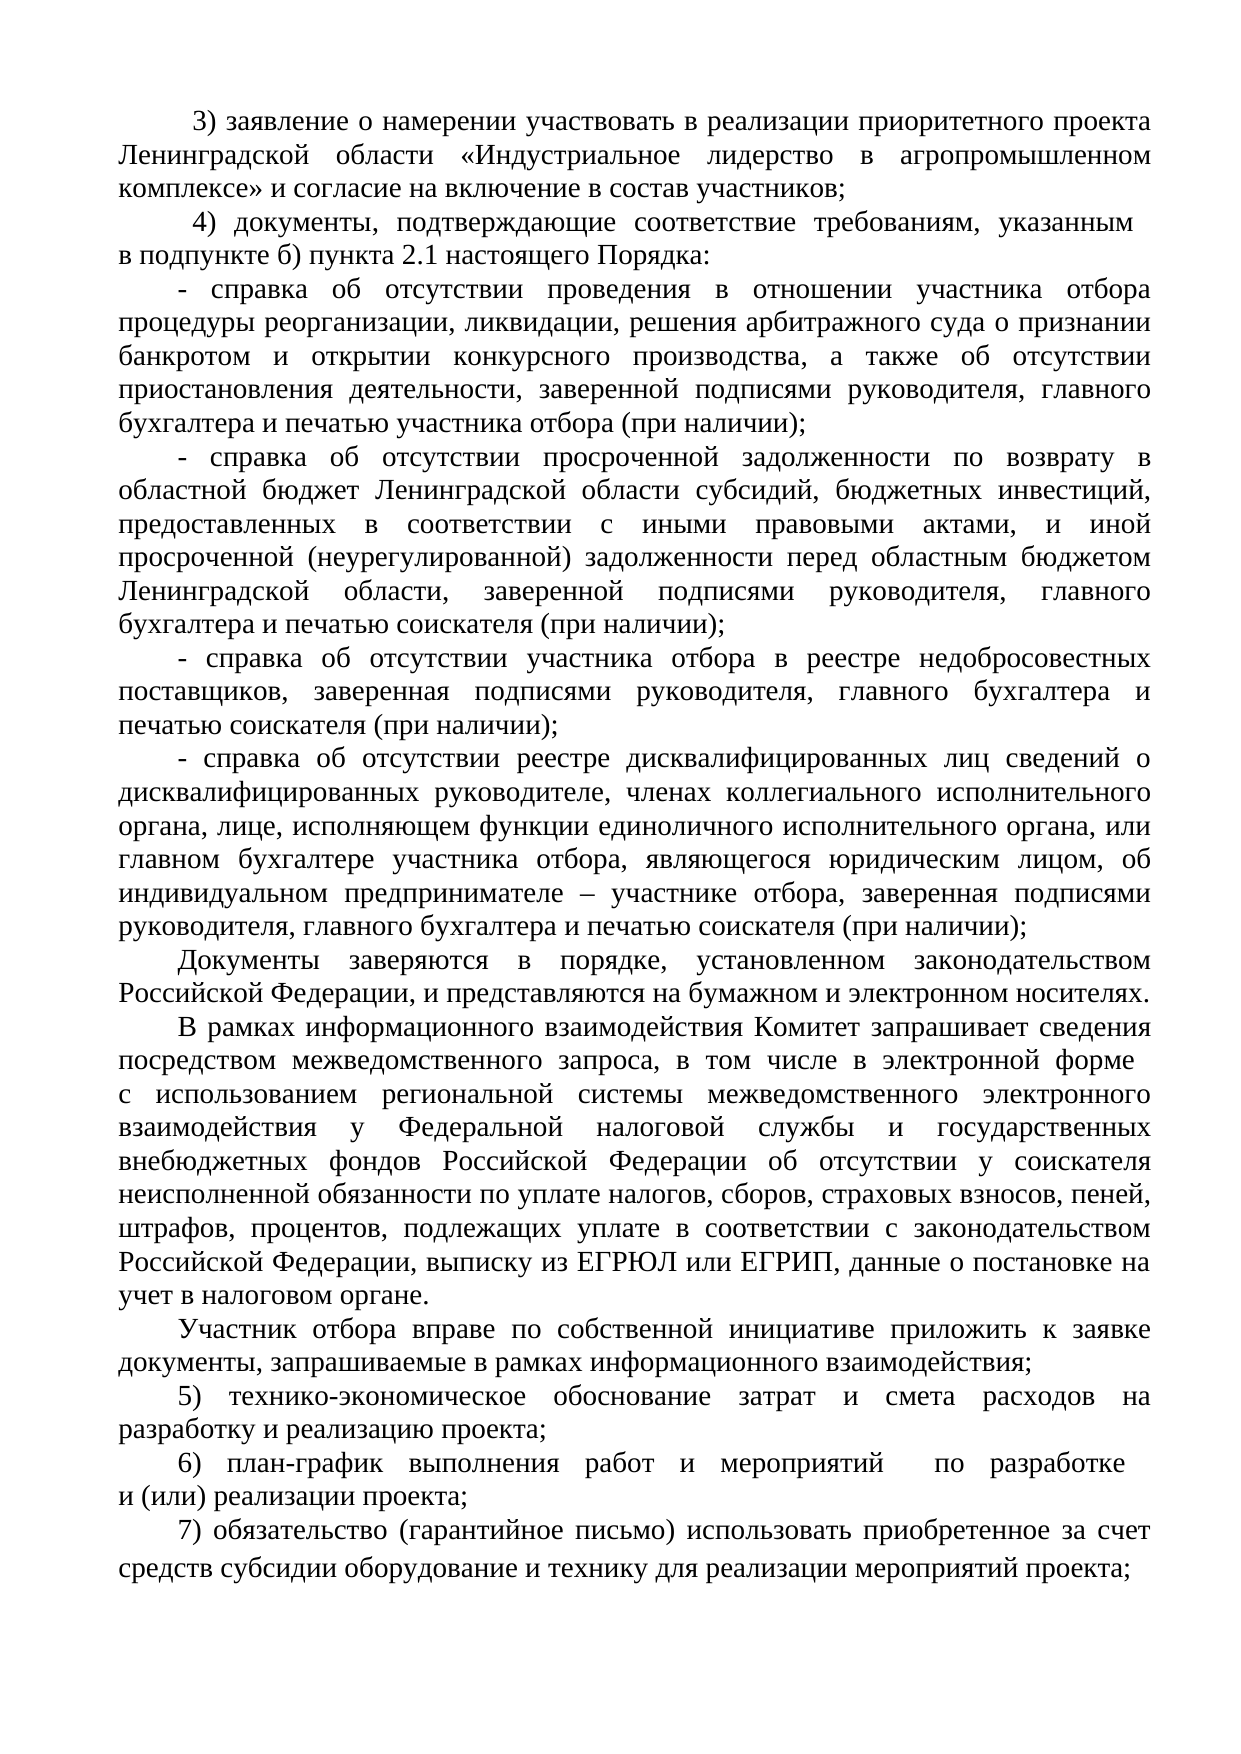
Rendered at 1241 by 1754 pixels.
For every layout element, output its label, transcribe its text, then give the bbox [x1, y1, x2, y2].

text Документы заверяются в порядке, установленном законодательством Российской Федерации, и представляются на бумажном и электронном носителях. [118, 942, 1152, 1009]
list 4) документы, подтверждающие соответствие требованиям, указанным в подпункте б) пункта 2.1 настоящего Порядка: [118, 204, 1152, 271]
list 6) план-график выполнения работ и мероприятий по разработке и (или) реализации проекта; [118, 1445, 1152, 1512]
text 7) обязательство (гарантийное письмо) использовать приобретенное за счет средств субсидии оборудование и технику для реализации мероприятий проекта; [118, 1512, 1152, 1584]
text - справка об отсутствии участника отбора в реестре недобросовестных поставщиков, заверенная подписями руководителя, главного бухгалтера и печатью соискателя (при наличии); [118, 640, 1152, 741]
text Участник отбора вправе по собственной инициативе приложить к заявке документы, запрашиваемые в рамках информационного взаимодействия; [118, 1311, 1152, 1378]
text 3) заявление о намерении участвовать в реализации приоритетного проекта Ленинградской области «Индустриальное лидерство в агропромышленном комплексе» и согласие на включение в состав участников; [118, 103, 1152, 204]
text - справка об отсутствии просроченной задолженности по возврату в областной бюджет Ленинградской области субсидий, бюджетных инвестиций, предоставленных в соответствии с иными правовыми актами, и иной просроченной (неурегулированной) задолженности перед областным бюджетом Ленинградской области, заверенной подписями руководителя, главного бухгалтера и печатью соискателя (при наличии); [118, 439, 1152, 640]
list 5) технико-экономическое обоснование затрат и смета расходов на разработку и реализацию проекта; [118, 1378, 1152, 1445]
text - справка об отсутствии реестре дисквалифицированных лиц сведений о дисквалифицированных руководителе, членах коллегиального исполнительного органа, лице, исполняющем функции единоличного исполнительного органа, или главном бухгалтере участника отбора, являющегося юридическим лицом, об индивидуальном предпринимателе – участнике отбора, заверенная подписями руководителя, главного бухгалтера и печатью соискателя (при наличии); [118, 741, 1152, 942]
text В рамках информационного взаимодействия Комитет запрашивает сведения посредством межведомственного запроса, в том числе в электронной форме с использованием региональной системы межведомственного электронного взаимодействия у Федеральной налоговой службы и государственных внебюджетных фондов Российской Федерации об отсутствии у соискателя неисполненной обязанности по уплате налогов, сборов, страховых взносов, пеней, штрафов, процентов, подлежащих уплате в соответствии с законодательством Российской Федерации, выписку из ЕГРЮЛ или ЕГРИП, данные о постановке на учет в налоговом органе. [118, 1009, 1152, 1311]
text - справка об отсутствии проведения в отношении участника отбора процедуры реорганизации, ликвидации, решения арбитражного суда о признании банкротом и открытии конкурсного производства, а также об отсутствии приостановления деятельности, заверенной подписями руководителя, главного бухгалтера и печатью участника отбора (при наличии); [118, 271, 1152, 439]
